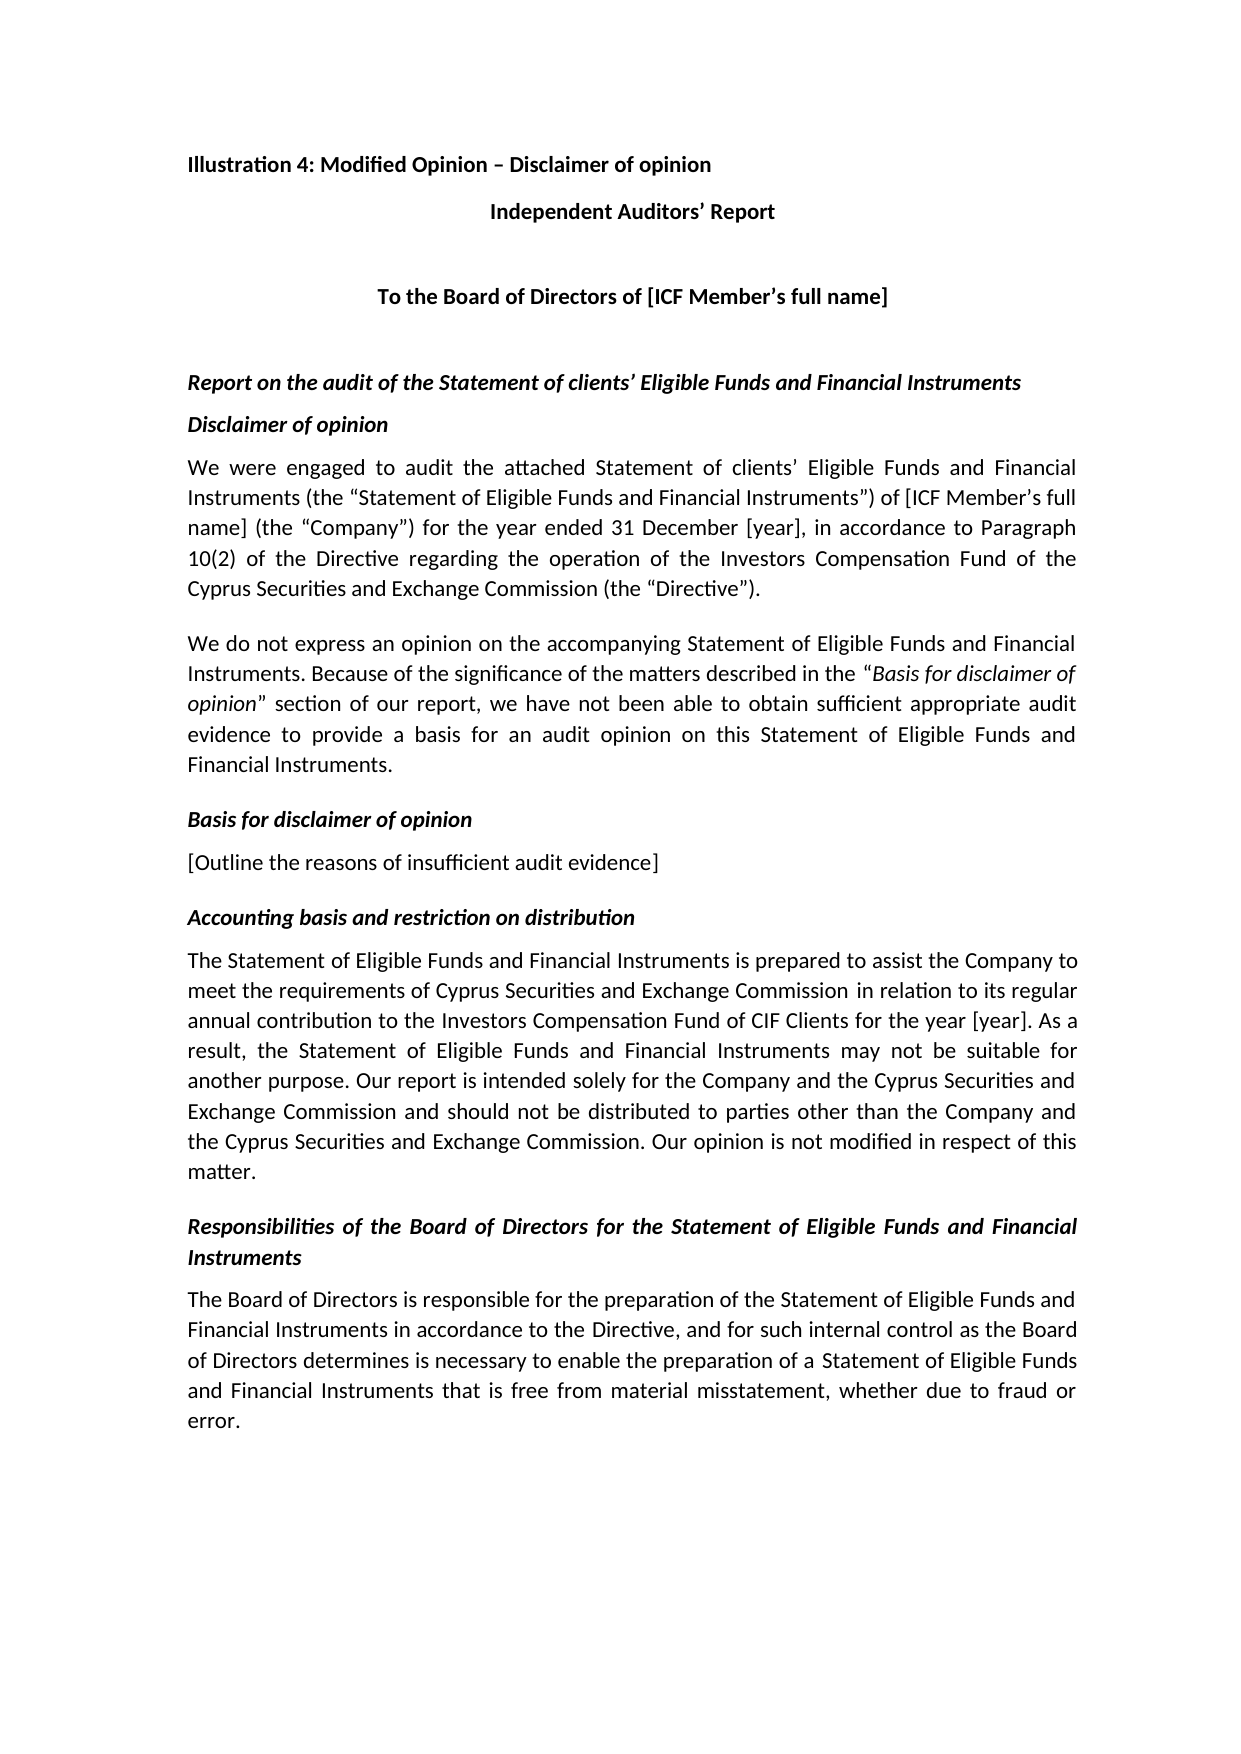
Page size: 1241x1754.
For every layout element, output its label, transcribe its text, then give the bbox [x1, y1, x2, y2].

text The Statement of Eligible Funds and Financial Instruments is prepared to assist the Company to meet the requirements of Cyprus Securities and Exchange Commission in relation to its regular annual contribution to the Investors Compensation Fund of CIF Clients for the year [year]. As a result, the Statement of Eligible Funds and Financial Instruments may not be suitable for another purpose. Our report is intended solely for the Company and the Cyprus Securities and Exchange Commission and should not be distributed to parties other than the Company and the Cyprus Securities and Exchange Commission. Our opinion is not modified in respect of this matter. [187, 946, 1078, 1185]
text Responsibilities of the Board of Directors for the Statement of Eligible Funds and Financial Instruments [187, 1212, 1078, 1271]
text Report on the audit of the Statement of clients’ Eligible Funds and Financial Instruments [187, 368, 1078, 396]
text Disclaimer of opinion [187, 410, 1078, 438]
text To the Board of Directors of [ICF Member’s full name] [187, 282, 1078, 310]
text Basis for disclaimer of opinion [187, 805, 1078, 833]
text We were engaged to audit the attached Statement of clients’ Eligible Funds and Financial Instruments (the “Statement of Eligible Funds and Financial Instruments”) of [ICF Member’s full name] (the “Company”) for the year ended 31 December [year], in accordance to Paragraph 10(2) of the Directive regarding the operation of the Investors Compensation Fund of the Cyprus Securities and Exchange Commission (the “Directive”). [187, 453, 1078, 602]
text Independent Auditors’ Report [187, 197, 1078, 225]
text The Board of Directors is responsible for the preparation of the Statement of Eligible Funds and Financial Instruments in accordance to the Directive, and for such internal control as the Board of Directors determines is necessary to enable the preparation of a Statement of Eligible Funds and Financial Instruments that is free from material misstatement, whether due to fraud or error. [187, 1285, 1078, 1434]
text Illustration 4: Modified Opinion – Disclaimer of opinion [187, 150, 1078, 178]
text [Outline the reasons of insufficient audit evidence] [187, 848, 1078, 876]
text Accounting basis and restriction on distribution [187, 903, 1078, 931]
text We do not express an opinion on the accompanying Statement of Eligible Funds and Financial Instruments. Because of the significance of the matters described in the “Basis for disclaimer of opinion” section of our report, we have not been able to obtain sufficient appropriate audit evidence to provide a basis for an audit opinion on this Statement of Eligible Funds and Financial Instruments. [187, 629, 1078, 778]
